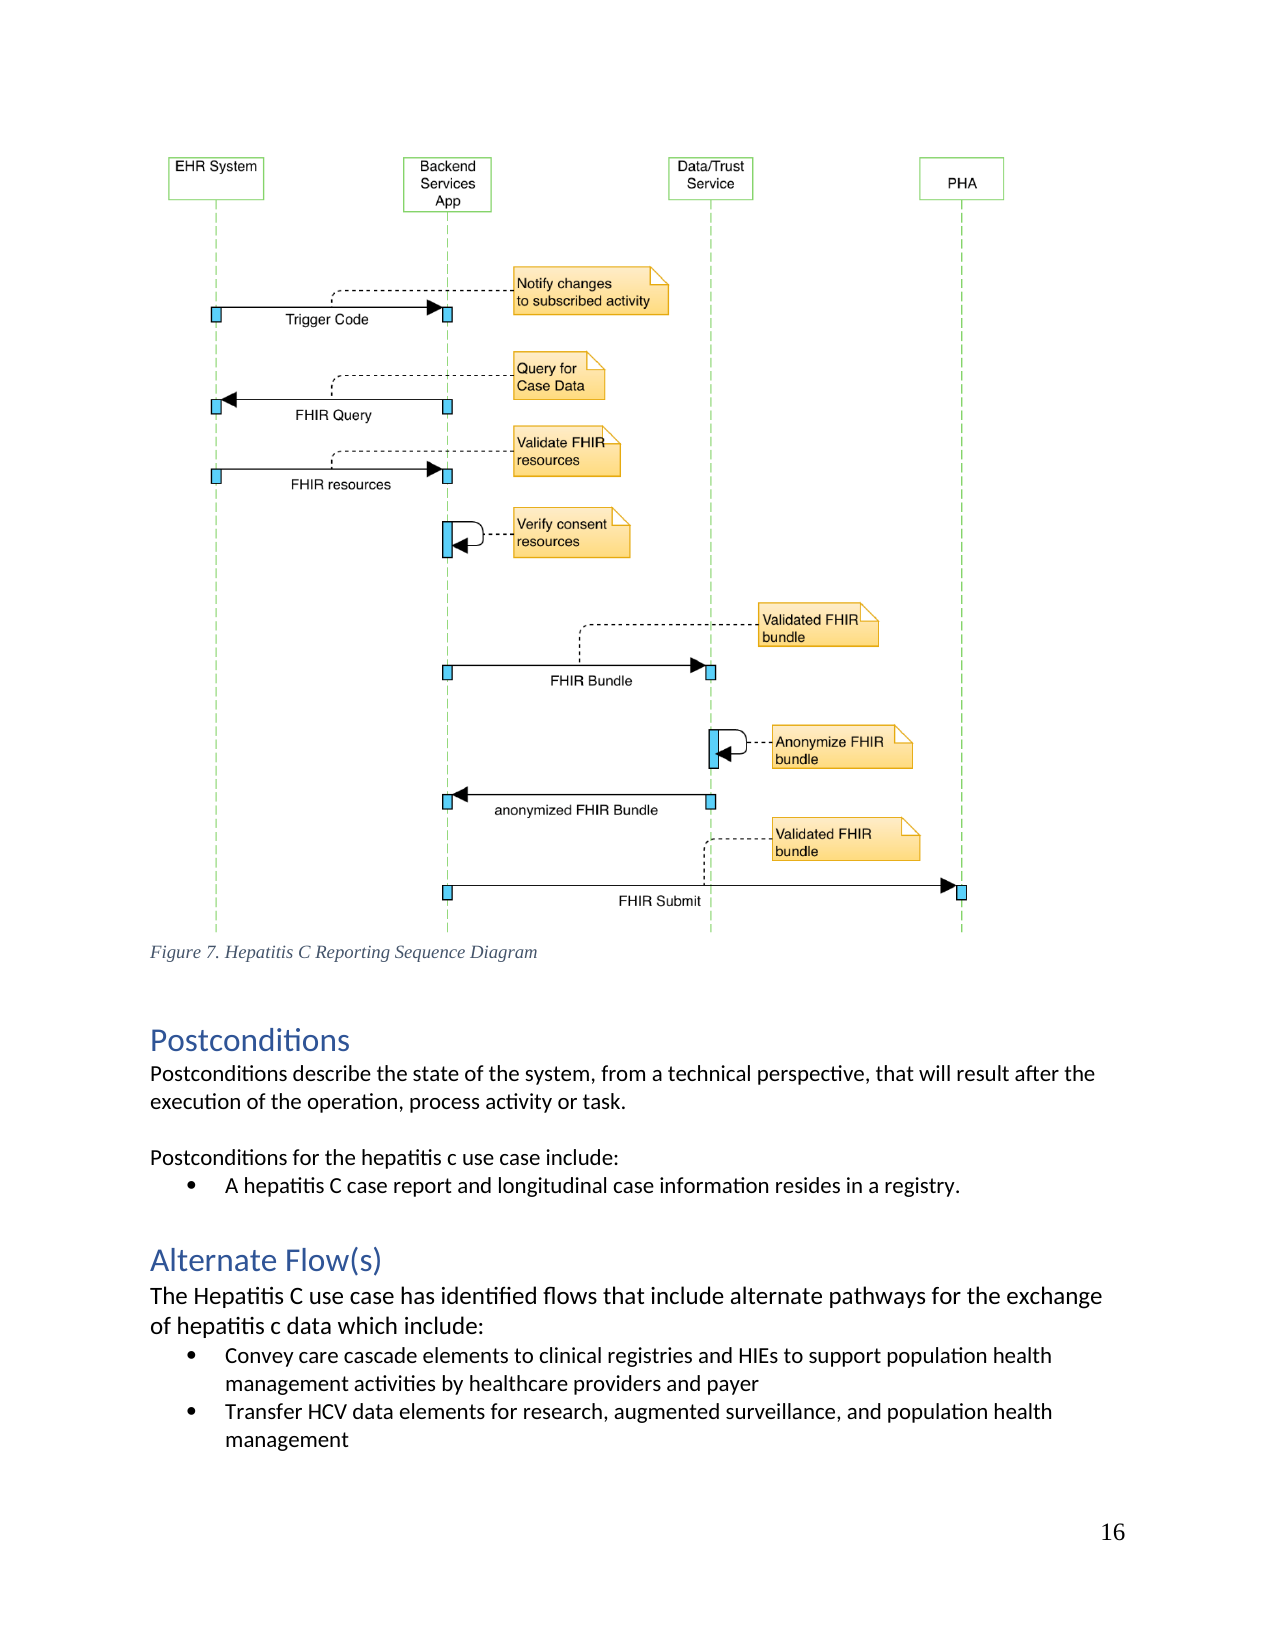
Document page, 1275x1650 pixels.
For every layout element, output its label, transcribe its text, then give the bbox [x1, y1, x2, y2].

text Figure 7. Hepatitis C Reporting Sequence Diagram [150, 941, 1125, 962]
list Convey care cascade elements to clinical registries and HIEs to support population health management activities by healthcare providers and payer [187, 1341, 1125, 1397]
text The Hepatitis C use case has identified flows that include alternate pathways for the exchange of hepatitis c data which include: [150, 1280, 1125, 1341]
subtitle Postconditions [150, 1019, 1125, 1059]
list Transfer HCV data elements for research, augmented surveillance, and population health management [187, 1397, 1125, 1453]
list A hepatitis C case report and longitudinal case information resides in a registry. [187, 1171, 1125, 1199]
text Postconditions describe the state of the system, from a technical perspective, that will result after the execution of the operation, process activity or task. [150, 1059, 1125, 1115]
picture [150, 150, 1125, 941]
text Postconditions for the hepatitis c use case include: [150, 1143, 1125, 1171]
subtitle Alternate Flow(s) [150, 1239, 1125, 1280]
